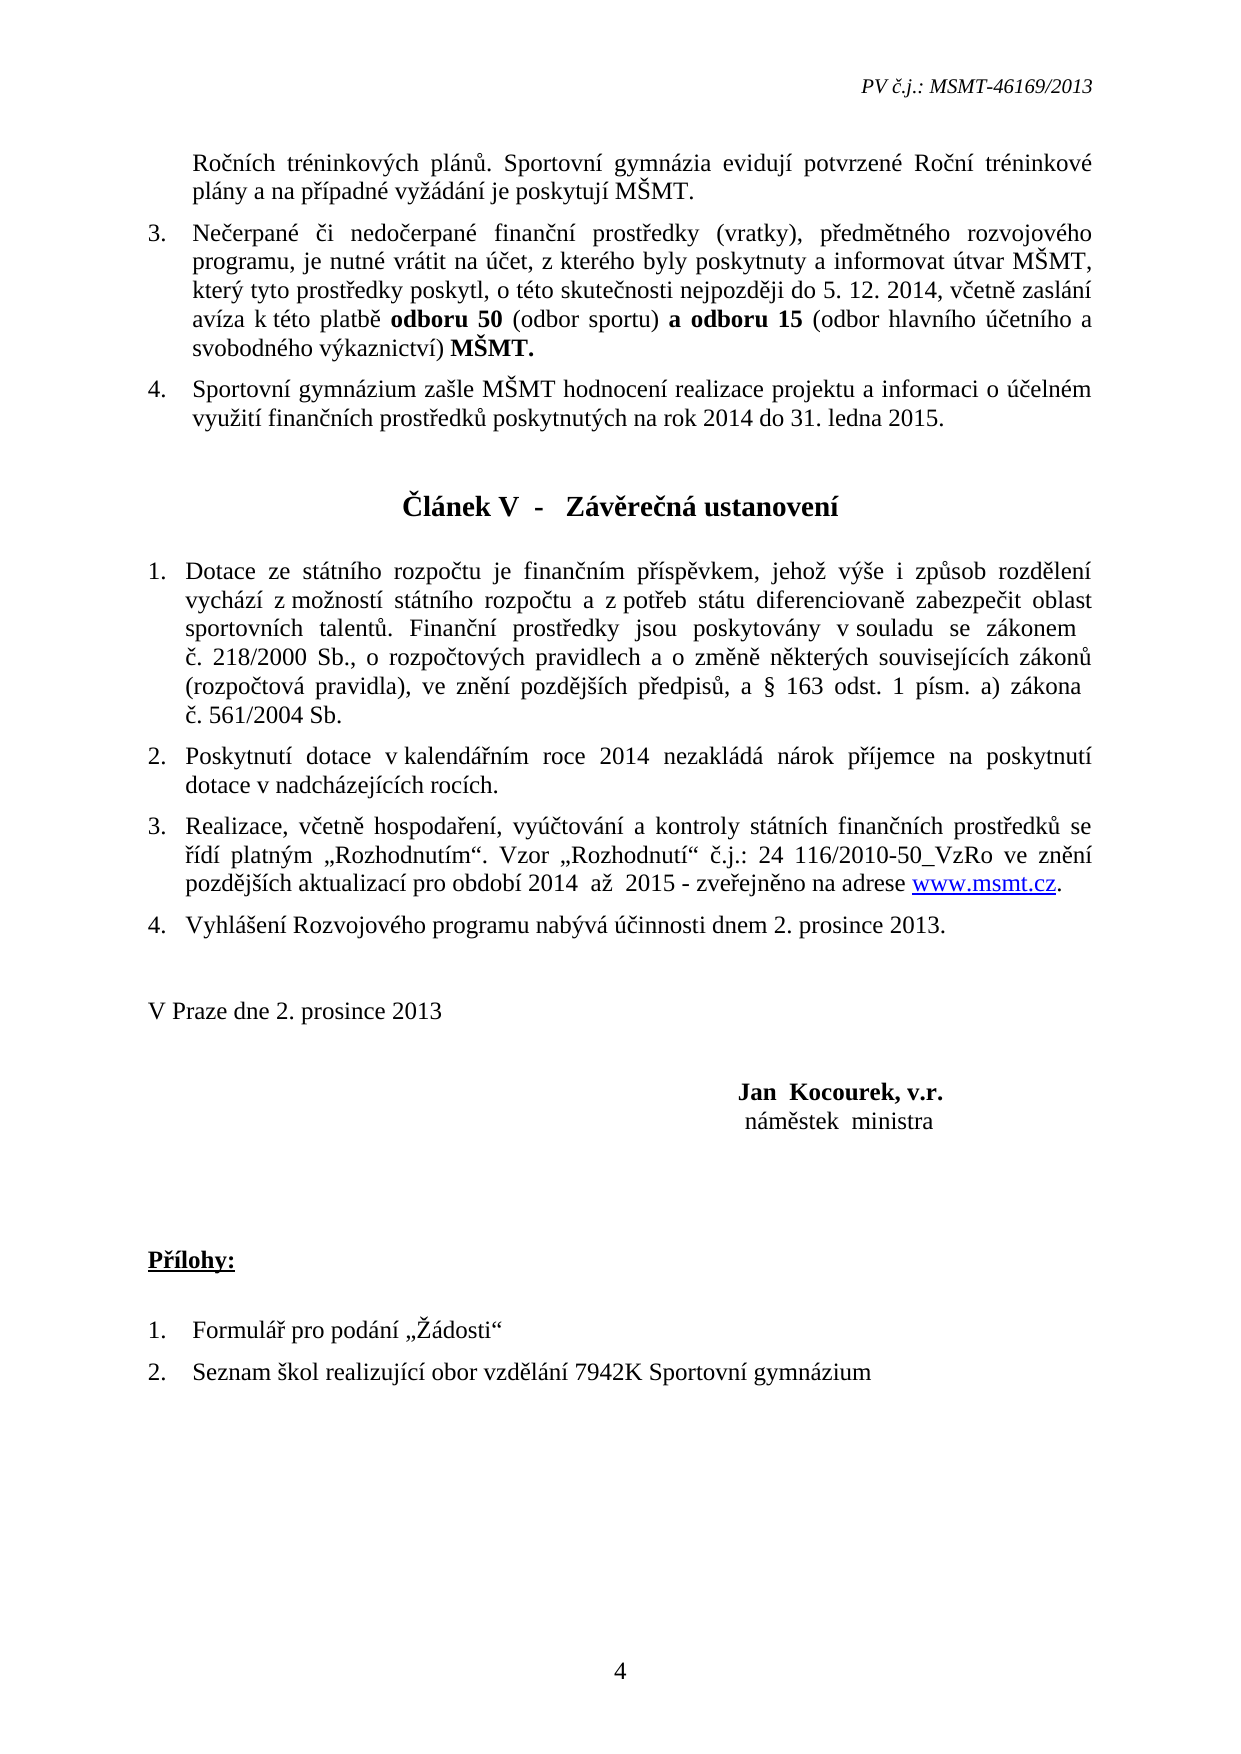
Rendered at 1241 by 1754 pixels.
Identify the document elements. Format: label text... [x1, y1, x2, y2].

text Přílohy: [148, 1245, 1093, 1274]
text V Praze dne 2. prosince 2013 [148, 996, 1093, 1025]
list Realizace, včetně hospodaření, vyúčtování a kontroly státních finančních prostředků se řídí platným „Rozhodnutím“. Vzor „Rozhodnutí“ č.j.: 24 116/2010-50_VzRo ve znění pozdějších aktualizací pro období 2014 až 2015 - zveřejněno na adrese www.msmt.cz. [148, 811, 1093, 897]
list Seznam škol realizující obor vzdělání 7942K Sportovní gymnázium [148, 1357, 1093, 1385]
text Článek V - Závěrečná ustanovení [148, 489, 1093, 522]
text Jan Kocourek, v.r. [148, 1077, 1093, 1106]
list Dotace ze státního rozpočtu je finančním příspěvkem, jehož výše i způsob rozdělení vychází z možností státního rozpočtu a z potřeb státu diferenciovaně zabezpečit oblast sportovních talentů. Finanční prostředky jsou poskytovány v souladu se zákonem č. 218/2000 Sb., o rozpočtových pravidlech a o změně některých souvisejících zákonů (rozpočtová pravidla), ve znění pozdějších předpisů, a § 163 odst. 1 písm. a) zákona č. 561/2004 Sb. [148, 556, 1093, 728]
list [148, 148, 1093, 205]
list Poskytnutí dotace v kalendářním roce 2014 nezakládá nárok příjemce na poskytnutí dotace v nadcházejících rocích. [148, 741, 1093, 798]
list Formulář pro podání „Žádosti“ [148, 1315, 1093, 1344]
text náměstek ministra [148, 1106, 1093, 1135]
list Nečerpané či nedočerpané finanční prostředky (vratky), předmětného rozvojového programu, je nutné vrátit na účet, z kterého byly poskytnuty a informovat útvar MŠMT, který tyto prostředky poskytl, o této skutečnosti nejpozději do 5. 12. 2014, včetně zaslání avíza k této platbě odboru 50 (odbor sportu) a odboru 15 (odbor hlavního účetního a svobodného výkaznictví) MŠMT. [148, 218, 1093, 361]
list Sportovní gymnázium zašle MŠMT hodnocení realizace projektu a informaci o účelném využití finančních prostředků poskytnutých na rok 2014 do 31. ledna 2015. [148, 374, 1093, 431]
list Vyhlášení Rozvojového programu nabývá účinnosti dnem 2. prosince 2013. [148, 910, 1093, 938]
